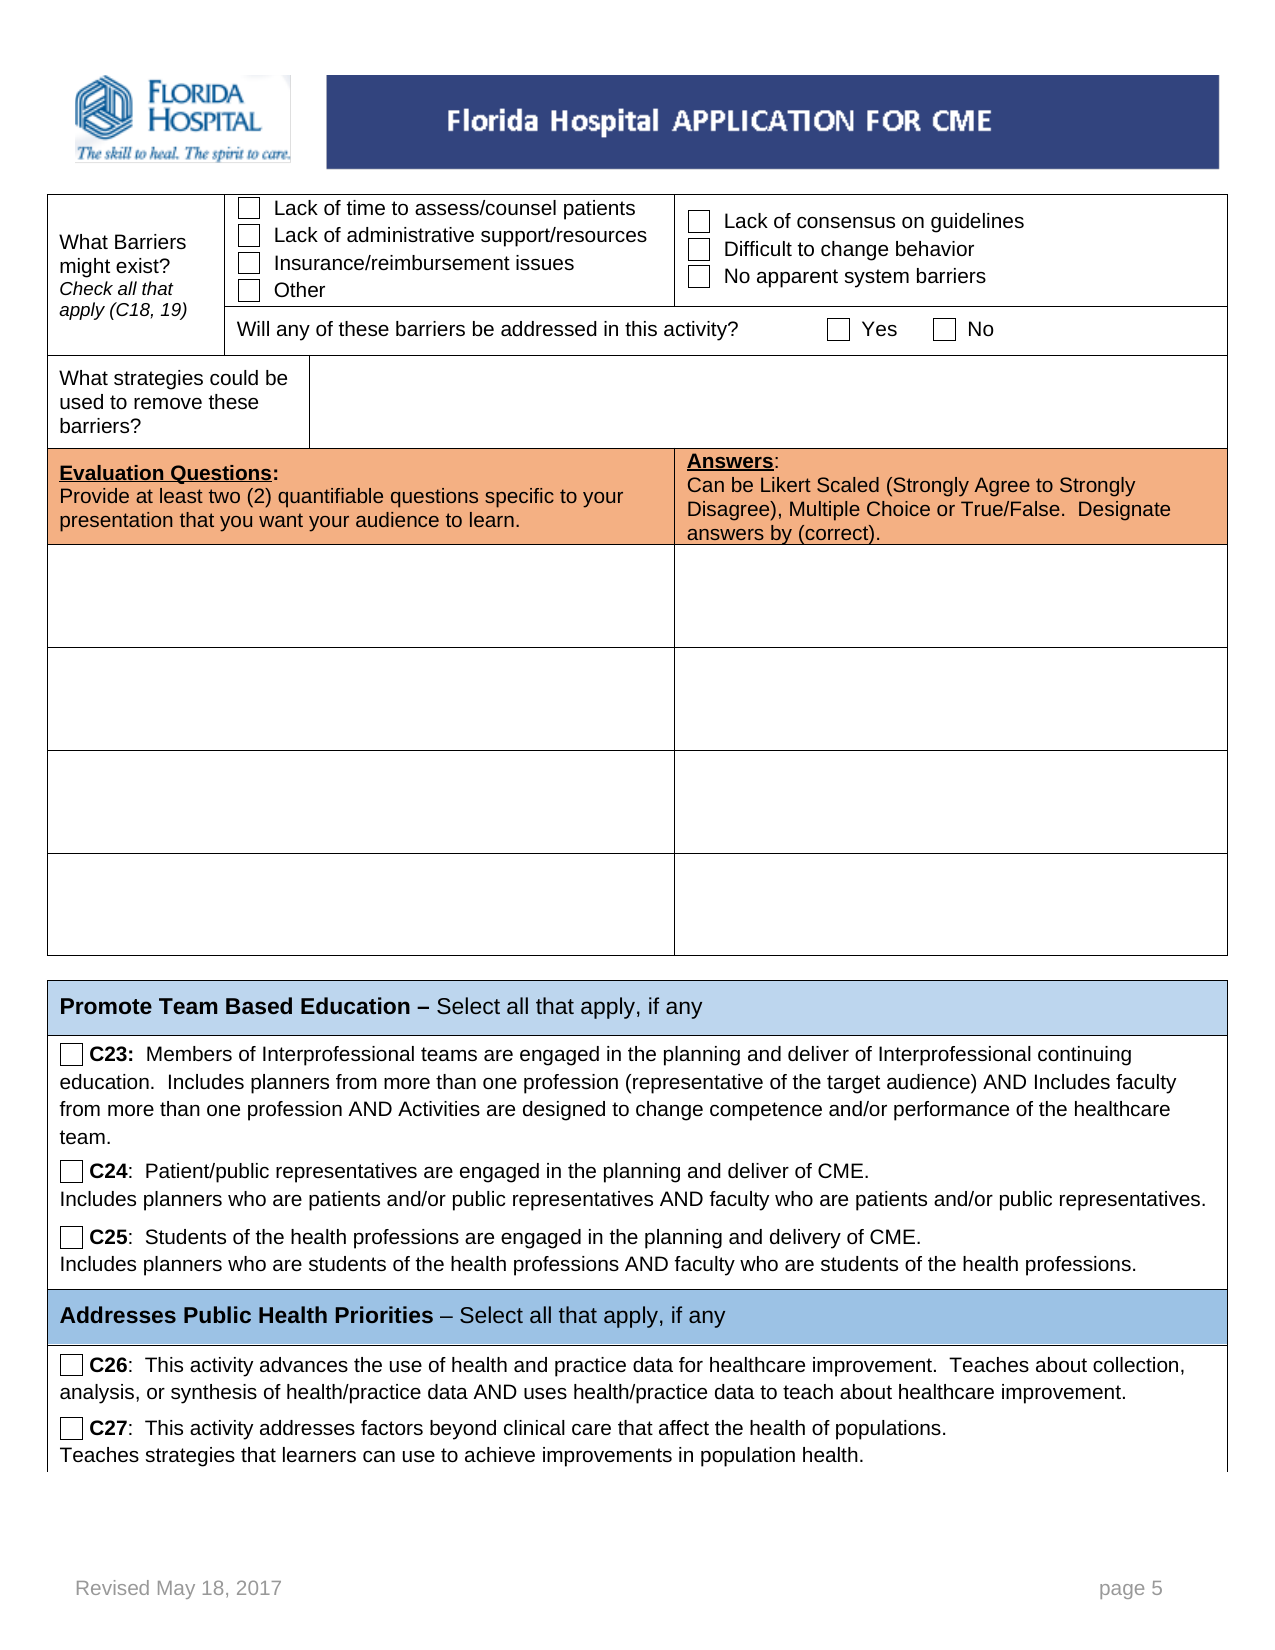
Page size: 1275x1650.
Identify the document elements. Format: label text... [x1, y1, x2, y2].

table_cell [675, 545, 1227, 647]
table_cell [48, 751, 674, 852]
table_header Promote Team Based Education – Select all that apply, if any [48, 981, 1227, 1035]
table_cell [48, 854, 674, 955]
table_cell Addresses Public Health Priorities – Select all that apply, if any [48, 1290, 1227, 1344]
table_cell [48, 545, 674, 647]
table_cell [48, 648, 674, 750]
table_cell [675, 854, 1227, 955]
picture [75, 75, 1221, 171]
table_cell C26: This activity advances the use of health and practice data for healthcare improvement. Teaches about collection, analysis, or synthesis of health/practice data AND uses health/practice data to teach about healthcare improvement. [48, 1346, 1227, 1415]
table_cell Lack of consensus on guidelines Difficult to change behavior No apparent system barriers [675, 195, 1227, 306]
table_cell Lack of time to assess/counsel patients Lack of administrative support/resources Insurance/reimbursement issues Other [225, 195, 674, 306]
table_cell [310, 356, 1227, 447]
table_cell C24: Patient/public representatives are engaged in the planning and deliver of CME. Includes planners who are patients and/or public representatives AND faculty who are patients and/or public representatives. [48, 1158, 1227, 1215]
table_cell What Barriers might exist? Check all that apply (C18, 19) [48, 195, 224, 355]
table_cell Will any of these barriers be addressed in this activity? Yes No [225, 307, 1227, 355]
table_cell [675, 648, 1227, 750]
table_cell C27: This activity addresses factors beyond clinical care that affect the health of populations. Teaches strategies that learners can use to achieve improvements in population health. [48, 1415, 1227, 1472]
table_cell [675, 751, 1227, 852]
table_cell C23: Members of Interprofessional teams are engaged in the planning and deliver of Interprofessional continuing education. Includes planners from more than one profession (representative of the target audience) AND Includes faculty from more than one profession AND Activities are designed to change competence and/or performance of the healthcare team. [48, 1036, 1227, 1158]
table_cell C25: Students of the health professions are engaged in the planning and delivery of CME. Includes planners who are students of the health professions AND faculty who are students of the health professions. [48, 1215, 1227, 1289]
table_cell Evaluation Questions: Provide at least two (2) quantifiable questions specific to your presentation that you want your audience to learn. [48, 449, 674, 544]
table_cell Answers: Can be Likert Scaled (Strongly Agree to Strongly Disagree), Multiple Choice or True/False. Designate answers by (correct). [675, 449, 1227, 544]
table_cell What strategies could be used to remove these barriers? [48, 356, 309, 447]
